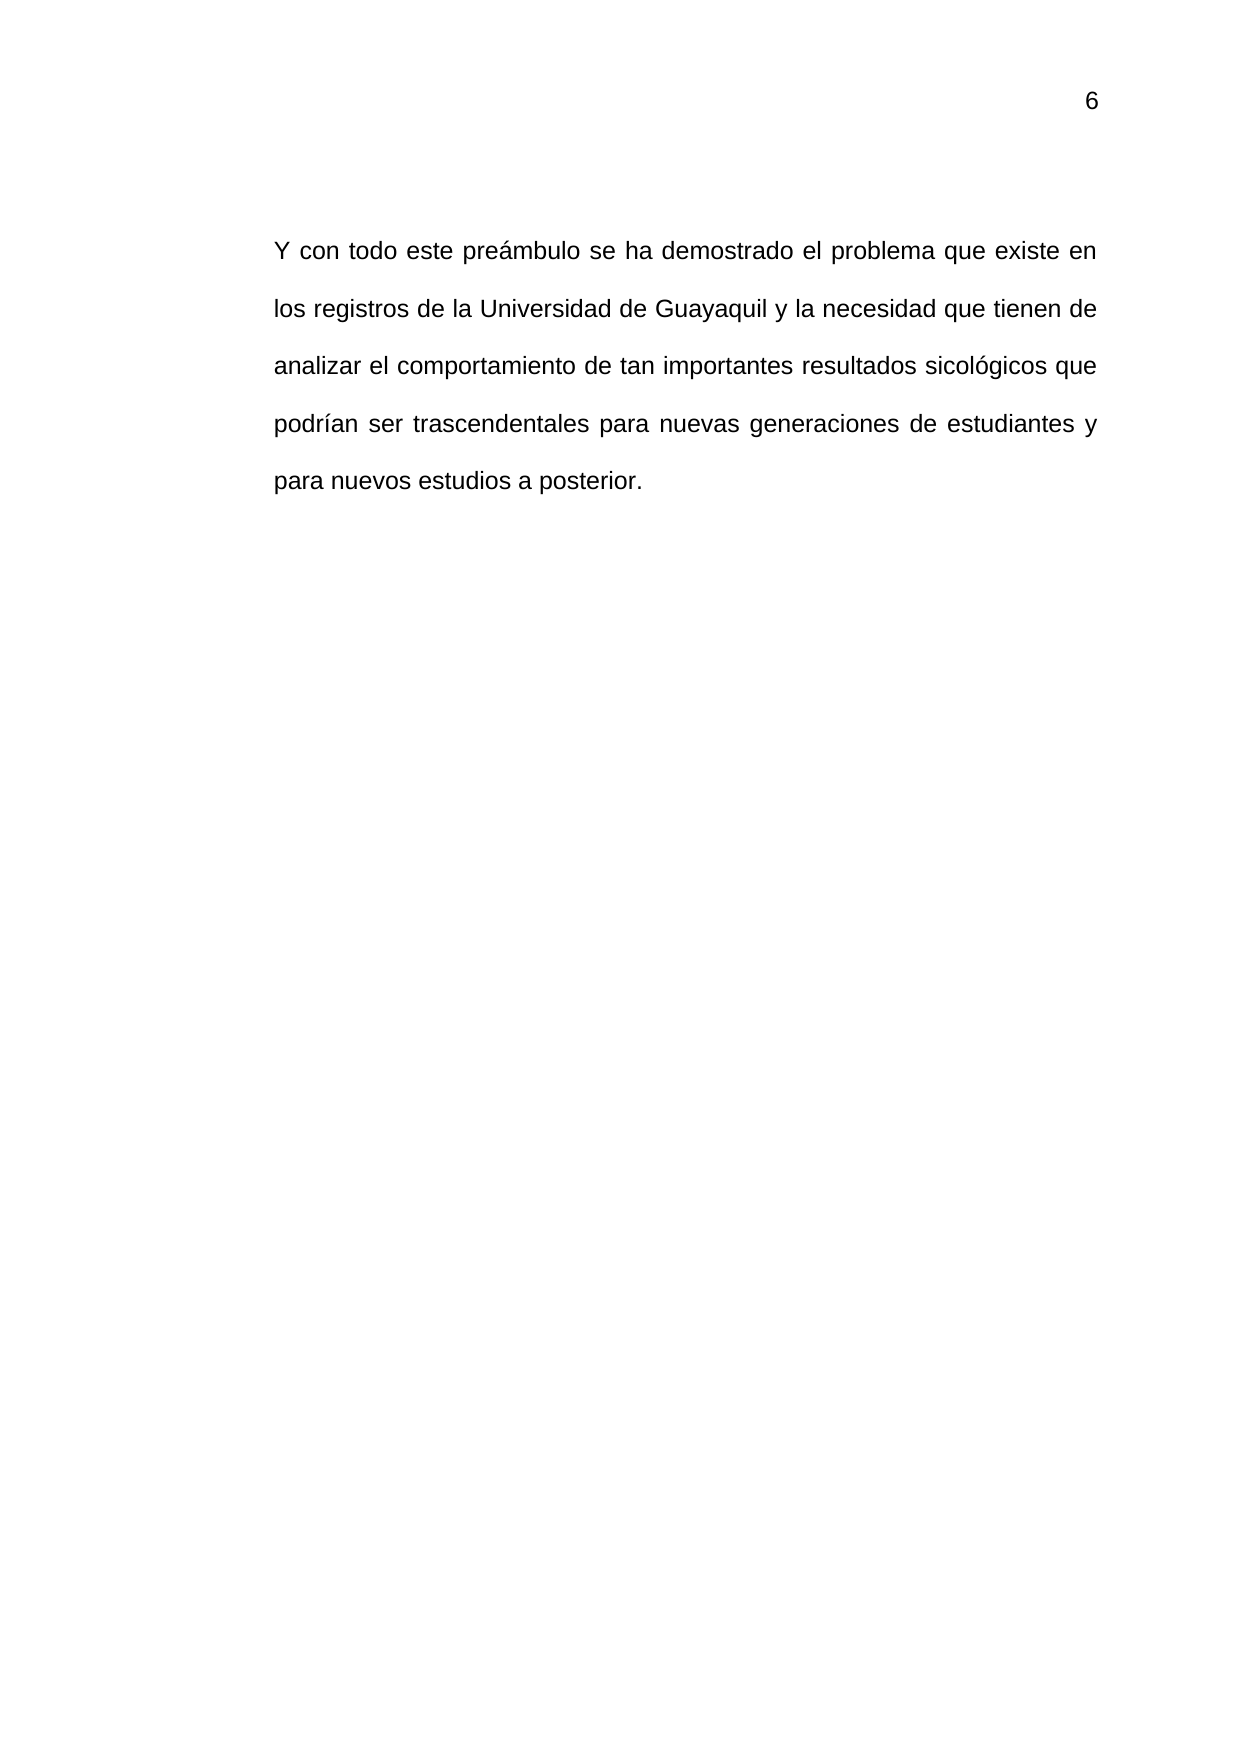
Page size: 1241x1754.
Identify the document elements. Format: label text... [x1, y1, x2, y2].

text Y con todo este preámbulo se ha demostrado el problema que existe en los registros de de Guayaquil y la necesidad que tienen de analizar el comportamiento de tan importantes resultados sicológicos que podrían ser trascendentales para nuevas generaciones de estudiantes y para nuevos estudios a posterior. [274, 236, 1098, 495]
